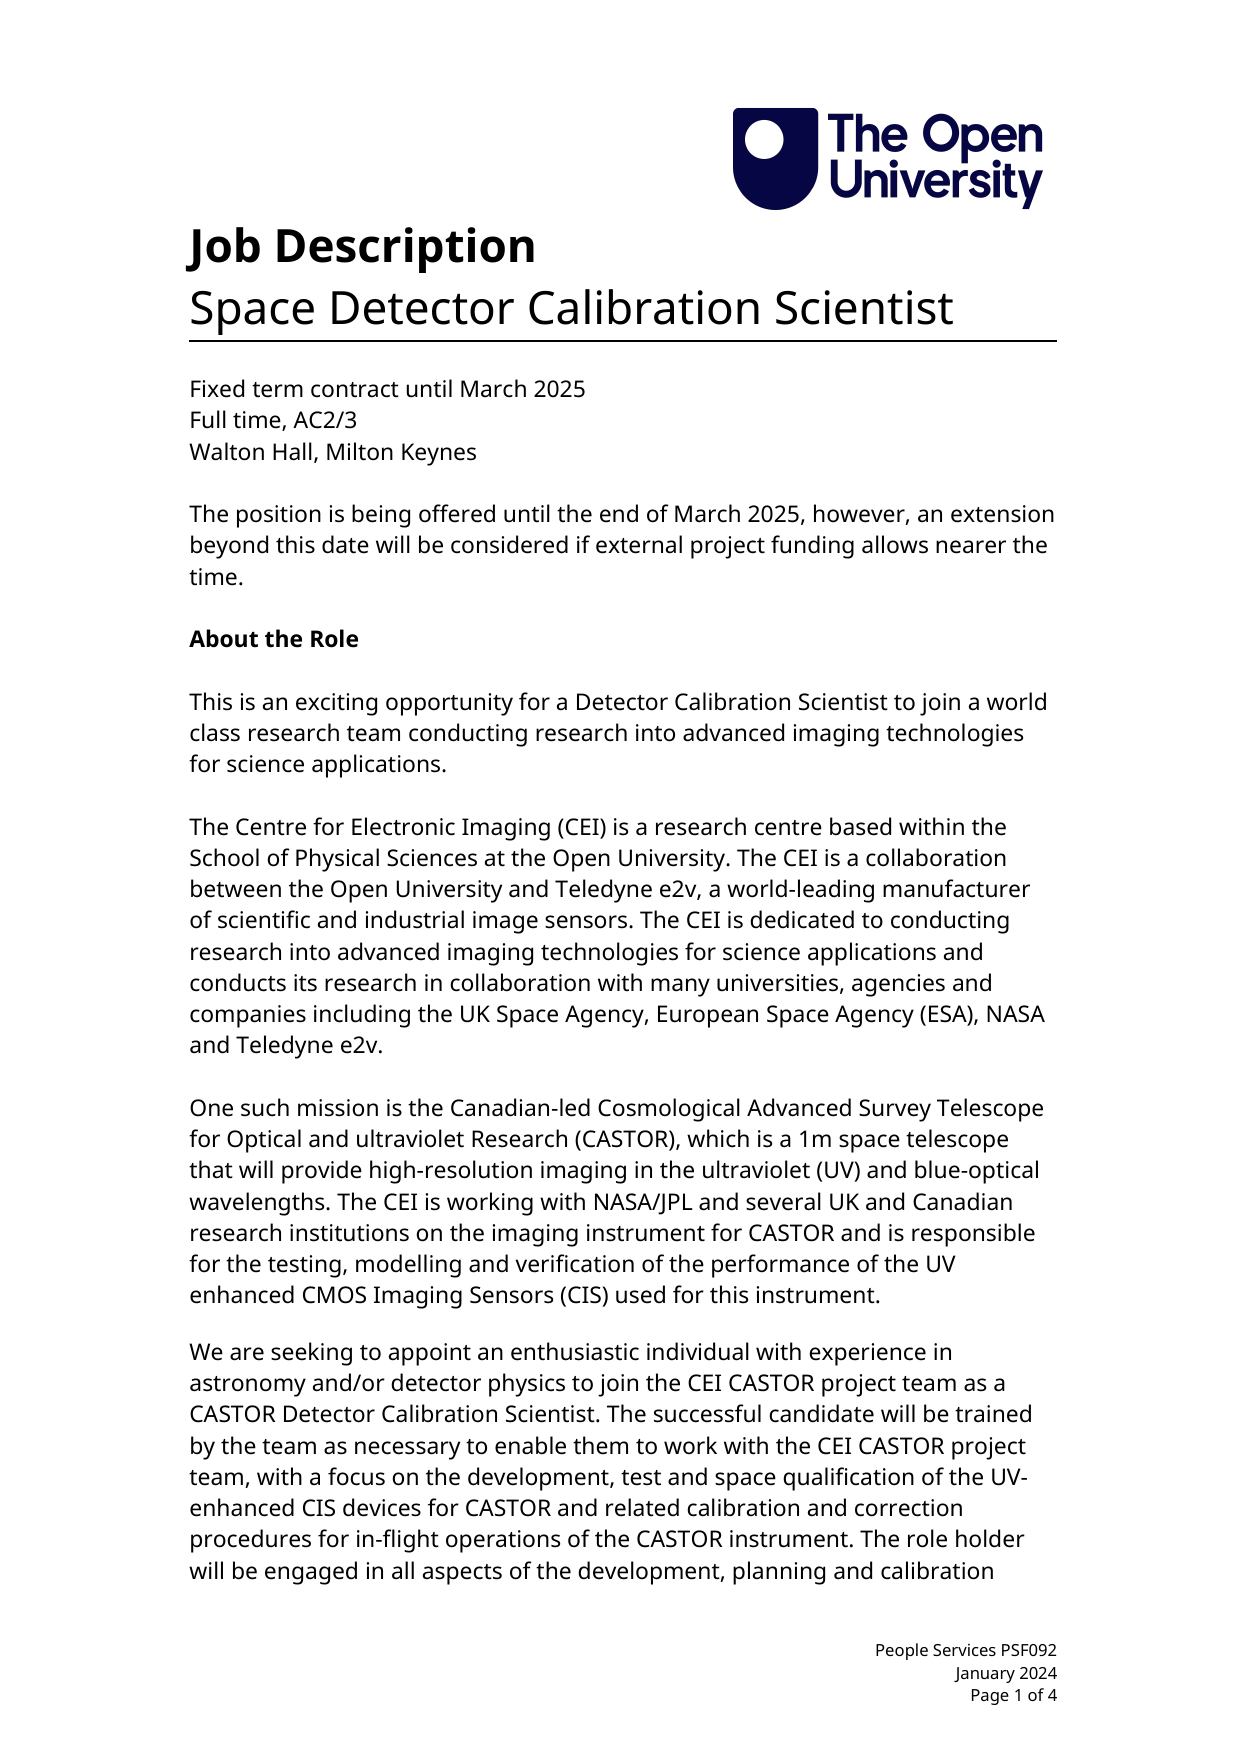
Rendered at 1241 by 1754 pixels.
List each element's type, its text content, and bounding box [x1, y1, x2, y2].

text Walton Hall, Milton Keynes [189, 436, 1057, 467]
text This is an exciting opportunity for a Detector Calibration Scientist to join a world class research team conducting research into advanced imaging technologies for science applications. [189, 686, 1057, 779]
text The position is being offered until the end of March 2025, however, an extension beyond this date will be considered if external project funding allows nearer the time. [189, 498, 1057, 592]
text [189, 1336, 1057, 1586]
subtitle Space Detector Calibration Scientist [189, 275, 1057, 340]
picture [731, 106, 1058, 213]
text Full time, AC2/3 [189, 404, 1057, 436]
text The Centre for Electronic Imaging (CEI) is a research centre based within the School of Physical Sciences at the Open University. The CEI is a collaboration between the Open University and Teledyne e2v, a world-leading manufacturer of scientific and industrial image sensors. The CEI is dedicated to conducting research into advanced imaging technologies for science applications and conducts its research in collaboration with many universities, agencies and companies including the UK Space Agency, European Space Agency (ESA), NASA and Teledyne e2v. [189, 811, 1057, 1061]
text About the Role [189, 623, 1057, 654]
text One such mission is the Canadian-led Cosmological Advanced Survey Telescope for Optical and ultraviolet Research (CASTOR), which is a 1m space telescope that will provide high-resolution imaging in the ultraviolet (UV) and blue-optical wavelengths. The CEI is working with NASA/JPL and several UK and Canadian research institutions on the imaging instrument for CASTOR and is responsible for the testing, modelling and verification of the performance of the UV enhanced CMOS Imaging Sensors (CIS) used for this instrument. [189, 1092, 1057, 1311]
subtitle Job Description [189, 213, 1057, 275]
text Fixed term contract until March 2025 [189, 373, 1057, 404]
